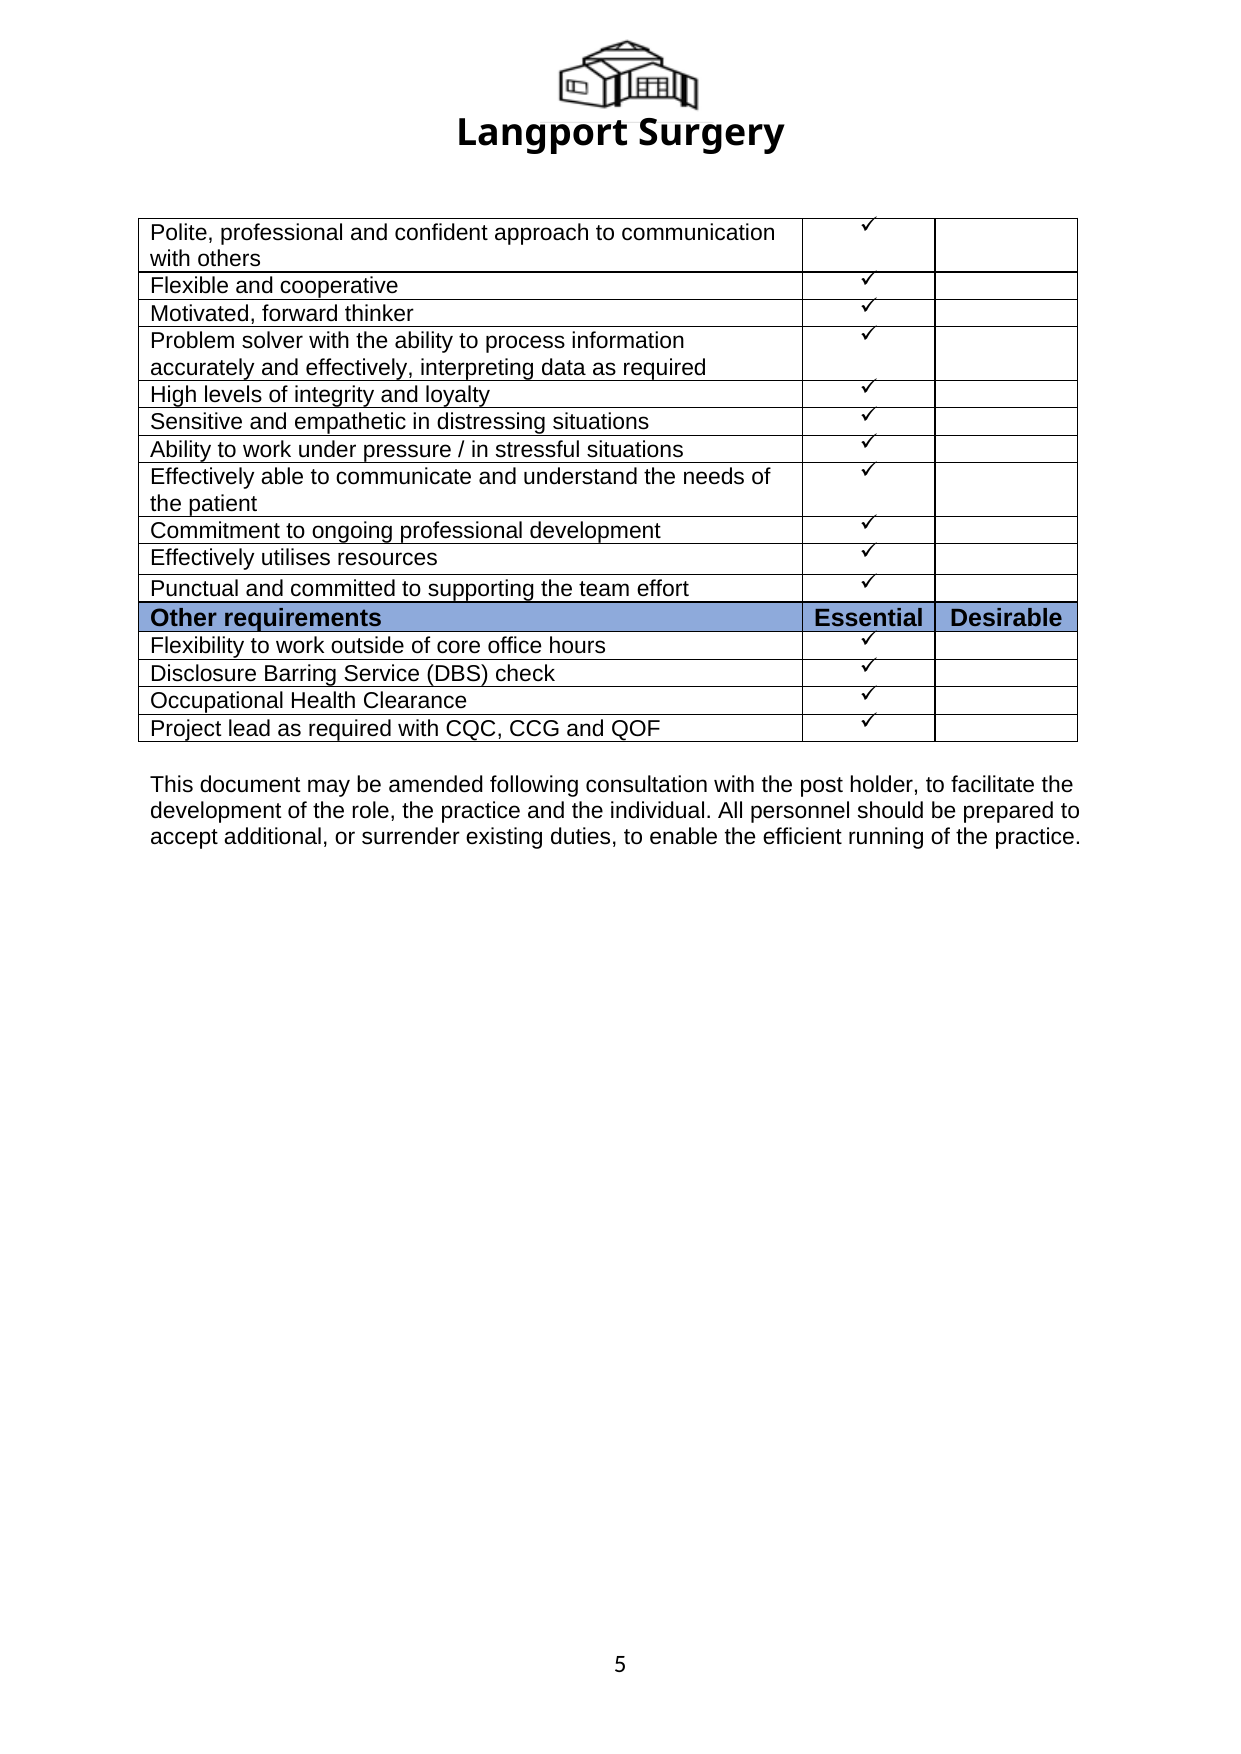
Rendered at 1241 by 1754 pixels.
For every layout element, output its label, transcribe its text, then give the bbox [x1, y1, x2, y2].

table_cell [803, 273, 934, 299]
table_cell [803, 219, 934, 271]
table_cell [936, 273, 1077, 299]
table_cell Problem solver with the ability to process information accurately and effectively, interpreting data as required [139, 327, 802, 380]
table_cell [803, 517, 934, 543]
table_cell Disclosure Barring Service (DBS) check [139, 660, 802, 686]
table_cell Polite, professional and confident approach to communication with others [139, 219, 802, 271]
table_cell [936, 463, 1077, 516]
table_cell [803, 544, 934, 574]
table_cell Occupational Health Clearance [139, 687, 802, 713]
table_cell Flexibility to work outside of core office hours [139, 632, 802, 659]
table_cell Commitment to ongoing professional development [139, 517, 802, 543]
table_cell [803, 408, 934, 435]
table_cell [803, 436, 934, 462]
table_cell Desirable [936, 603, 1077, 631]
table_cell High levels of integrity and loyalty [139, 381, 802, 407]
table_cell [803, 687, 934, 713]
table_cell Other requirements [139, 603, 802, 631]
table_cell Effectively utilises resources [139, 544, 802, 574]
table_cell [803, 575, 934, 601]
picture [540, 32, 714, 124]
table_cell [803, 327, 934, 380]
table_cell [936, 517, 1077, 543]
table_cell Project lead as required with CQC, CCG and QOF [139, 715, 802, 741]
table_cell Ability to work under pressure / in stressful situations [139, 436, 802, 462]
table_cell [936, 632, 1077, 659]
table_cell Punctual and committed to supporting the team effort [139, 575, 802, 601]
table_cell [803, 715, 934, 741]
table_cell [936, 327, 1077, 380]
table_cell [803, 463, 934, 516]
table_cell [936, 300, 1077, 326]
table_cell Sensitive and empathetic in distressing situations [139, 408, 802, 435]
text This document may be amended following consultation with the post holder, to facilitate the development of the role, the practice and the individual. All personnel should be prepared to accept additional, or surrender existing duties, to enable the efficient running of the practice. [150, 771, 1090, 850]
table_cell [936, 381, 1077, 407]
table_cell [936, 436, 1077, 462]
table_cell [936, 660, 1077, 686]
table_cell Motivated, forward thinker [139, 300, 802, 326]
table_cell [803, 381, 934, 407]
table_cell Essential [803, 603, 934, 631]
table_cell [936, 715, 1077, 741]
table_cell Flexible and cooperative [139, 273, 802, 299]
table_cell [936, 575, 1077, 601]
table_cell [936, 219, 1077, 271]
table_cell [936, 408, 1077, 435]
table_cell Effectively able to communicate and understand the needs of the patient [139, 463, 802, 516]
table_cell [803, 660, 934, 686]
table_cell [803, 632, 934, 659]
table_cell [803, 300, 934, 326]
table_cell [936, 544, 1077, 574]
table_cell [936, 687, 1077, 713]
